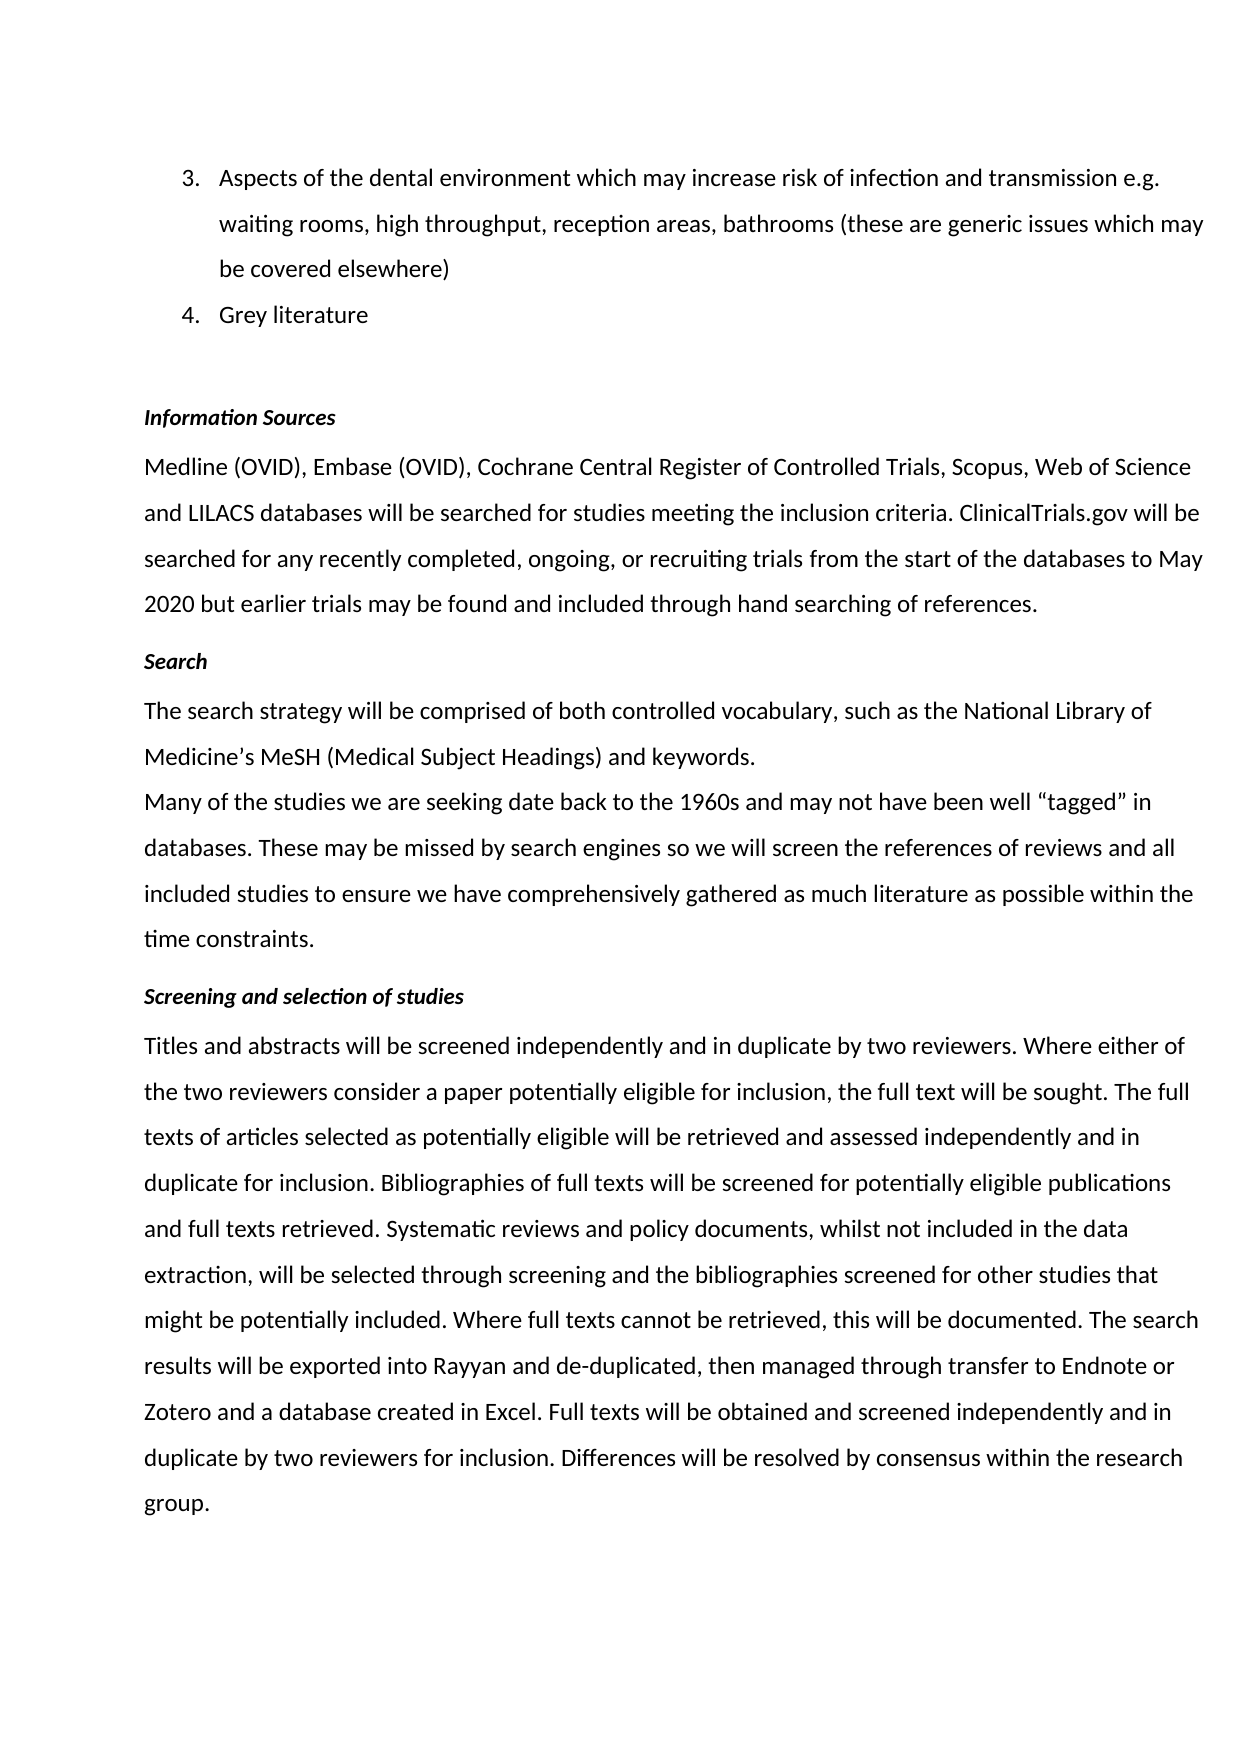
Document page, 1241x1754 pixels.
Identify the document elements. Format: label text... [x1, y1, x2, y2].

text Many of the studies we are seeking date back to the 1960s and may not have been well “tagged” in databases. These may be missed by search engines so we will screen the references of reviews and all included studies to ensure we have comprehensively gathered as much literature as possible within the time constraints. [144, 786, 1212, 954]
text Titles and abstracts will be screened independently and in duplicate by two reviewers. Where either of the two reviewers consider a paper potentially eligible for inclusion, the full text will be sought. The full texts of articles selected as potentially eligible will be retrieved and assessed independently and in duplicate for inclusion. Bibliographies of full texts will be screened for potentially eligible publications and full texts retrieved. Systematic reviews and policy documents, whilst not included in the data extraction, will be selected through screening and the bibliographies screened for other studies that might be potentially included. Where full texts cannot be retrieved, this will be documented. The search results will be exported into Rayyan and de-duplicated, then managed through transfer to Endnote or Zotero and a database created in Excel. Full texts will be obtained and screened independently and in duplicate by two reviewers for inclusion. Differences will be resolved by consensus within the research group. [144, 1030, 1212, 1518]
subtitle Information Sources [144, 403, 1212, 431]
text Medline (OVID), Embase (OVID), Cochrane Central Register of Controlled Trials, Scopus, Web of Science and LILACS databases will be searched for studies meeting the inclusion criteria. ClinicalTrials.gov will be searched for any recently completed, ongoing, or recruiting trials from the start of the databases to May 2020 but earlier trials may be found and included through hand searching of references. [144, 451, 1212, 619]
subtitle Search [144, 647, 1212, 675]
subtitle Screening and selection of studies [144, 982, 1212, 1010]
text The search strategy will be comprised of both controlled vocabulary, such as the National Library of Medicine’s MeSH (Medical Subject Headings) and keywords. [144, 695, 1212, 771]
list Aspects of the dental environment which may increase risk of infection and transmission e.g. waiting rooms, high throughput, reception areas, bathrooms (these are generic issues which may be covered elsewhere) [181, 162, 1212, 284]
list Grey literature [181, 299, 1212, 330]
